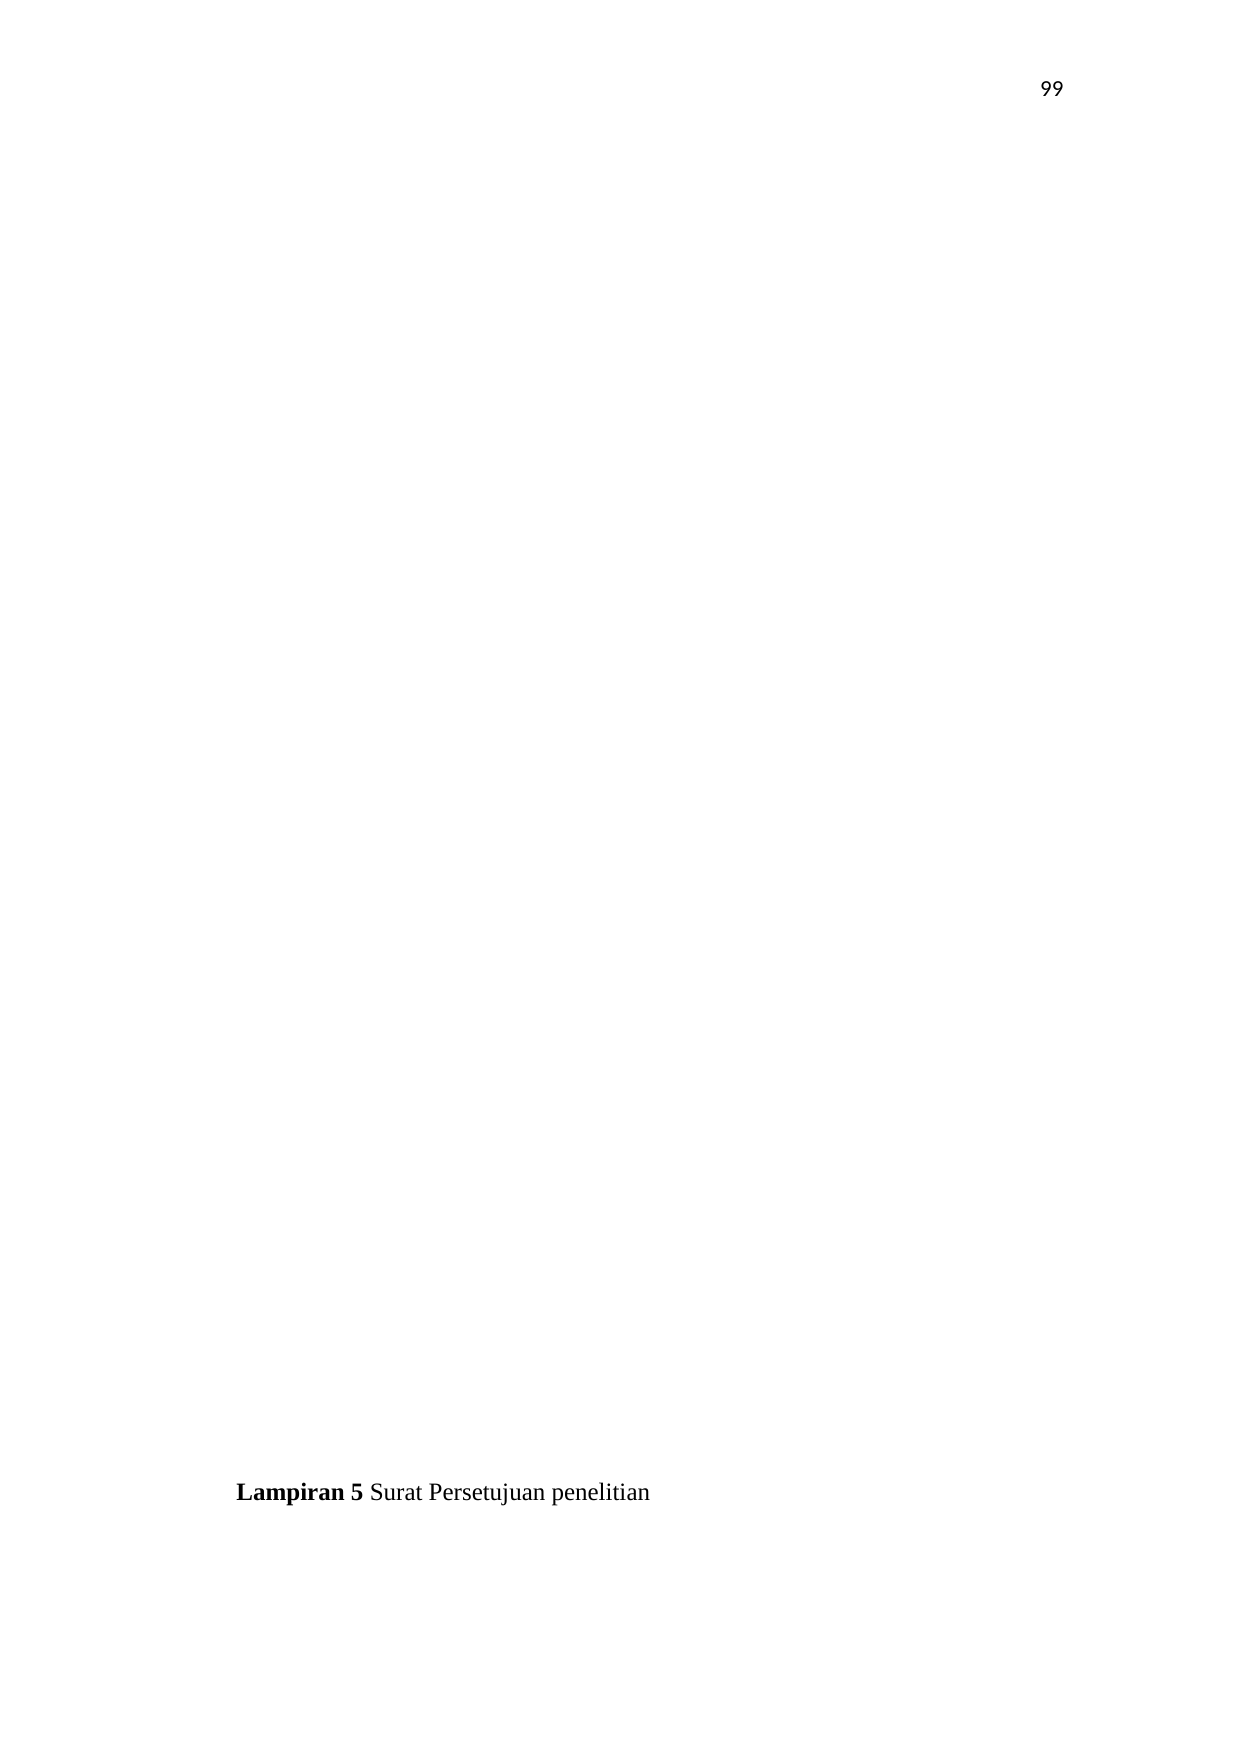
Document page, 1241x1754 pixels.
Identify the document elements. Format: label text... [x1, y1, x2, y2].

text Lampiran 5 Surat Persetujuan penelitian [236, 1477, 1063, 1505]
